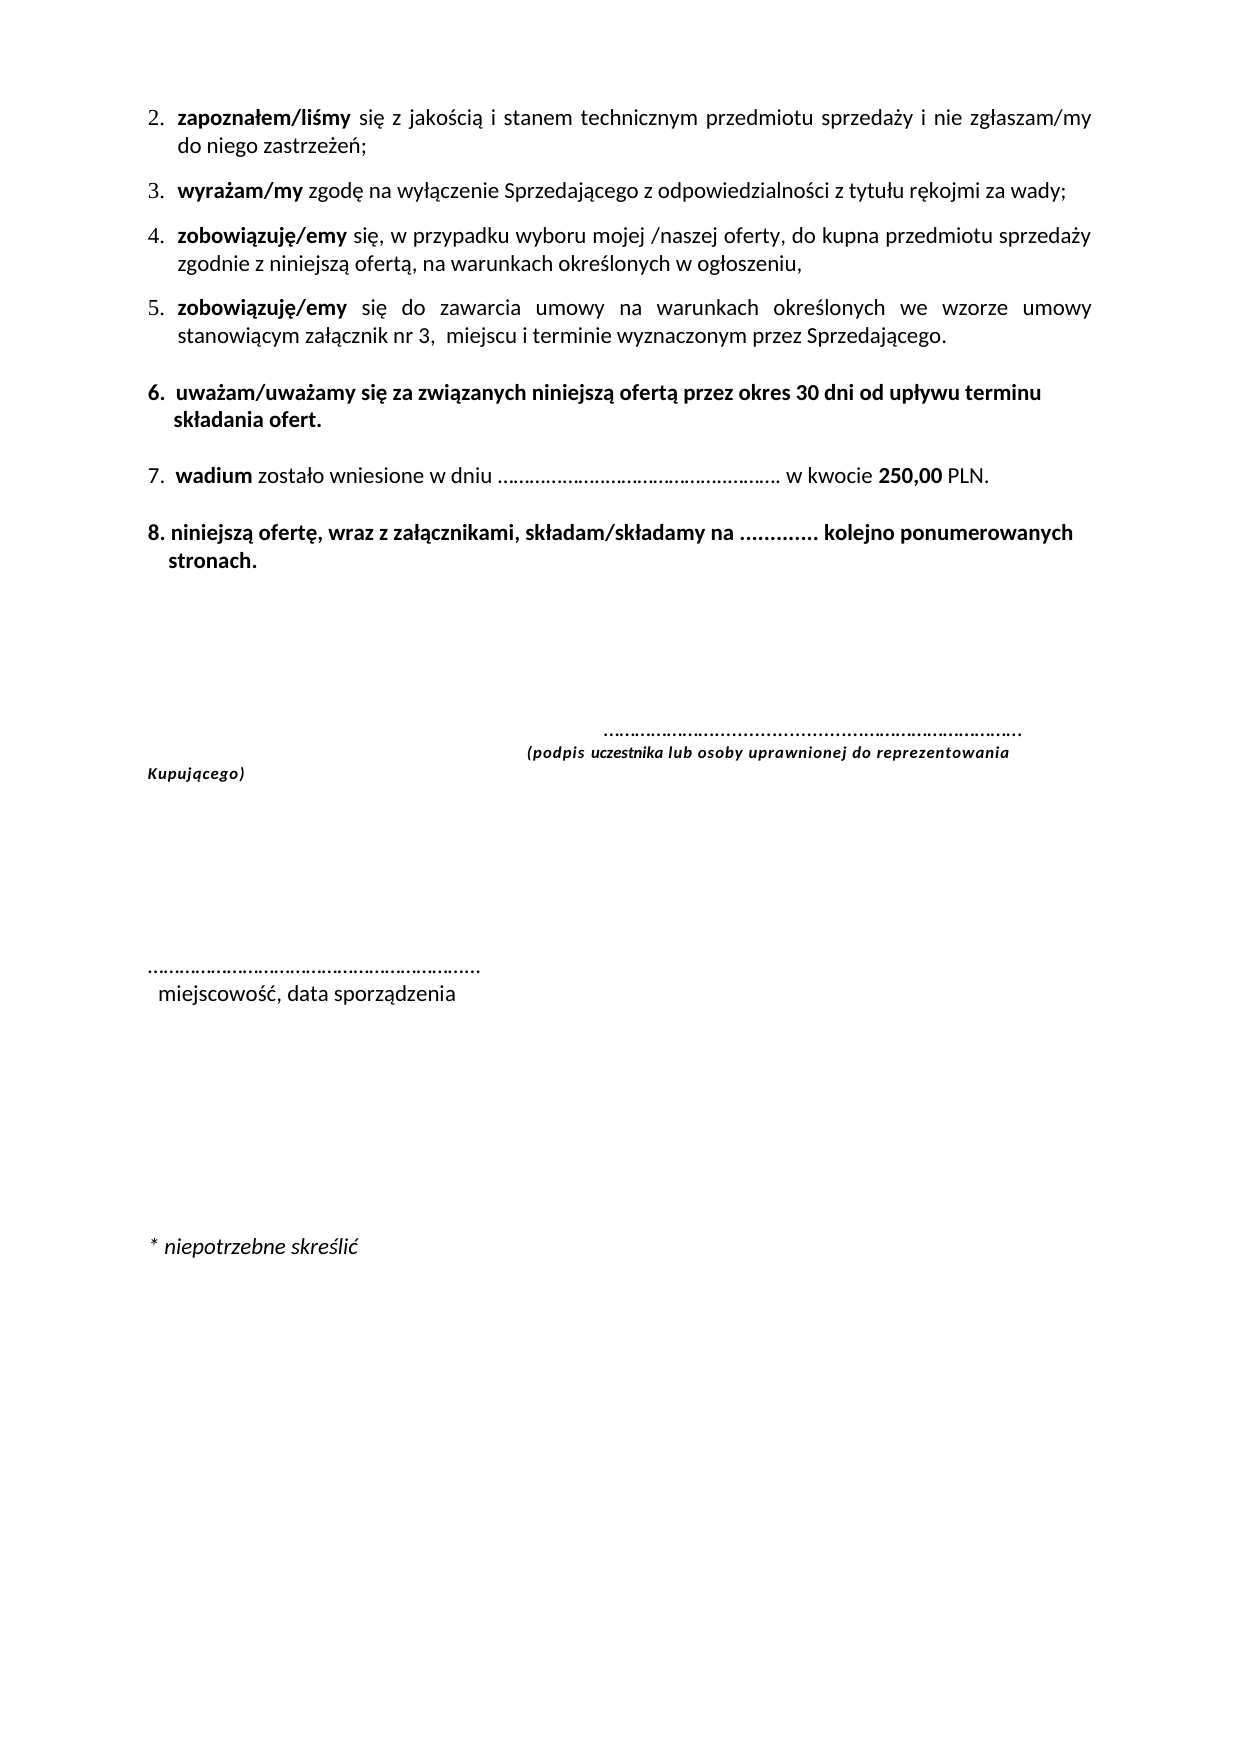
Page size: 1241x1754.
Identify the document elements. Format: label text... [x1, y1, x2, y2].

text 7. wadium zostało wniesione w dniu ………...……..…………………..………. w kwocie 250,00 PLN. [148, 434, 1092, 490]
text …………………..........................………………………… [148, 714, 1104, 743]
text 6. uważam/uważamy się za związanych niniejszą ofertą przez okres 30 dni od upływu terminu [148, 378, 1092, 406]
text zapoznałem/liśmy się z jakością i stanem technicznym przedmiotu sprzedaży i nie zgłaszam/my do niego zastrzeżeń; [148, 103, 1092, 159]
list stronach. [148, 546, 1092, 574]
text (podpis uczestnika lub osoby uprawnionej do reprezentowania Kupującego) [148, 743, 1104, 783]
list 8. niniejszą ofertę, wraz z załącznikami, składam/składamy na ............. kolejno ponumerowanych [148, 518, 1092, 546]
text zobowiązuję/emy się, w przypadku wyboru mojej /naszej oferty, do kupna przedmiotu sprzedaży zgodnie z niniejszą ofertą, na warunkach określonych w ogłoszeniu, [148, 221, 1092, 277]
text * niepotrzebne skreślić [148, 1232, 1092, 1260]
text ……………………………………………………... [148, 951, 1092, 979]
text miejscowość, data sporządzenia [148, 979, 541, 1007]
text wyrażam/my zgodę na wyłączenie Sprzedającego z odpowiedzialności z tytułu rękojmi za wady; [148, 176, 1092, 204]
text zobowiązuję/emy się do zawarcia umowy na warunkach określonych we wzorze umowy stanowiącym załącznik nr 3, miejscu i terminie wyznaczonym przez Sprzedającego. [148, 293, 1092, 349]
text składania ofert. [148, 406, 1092, 434]
